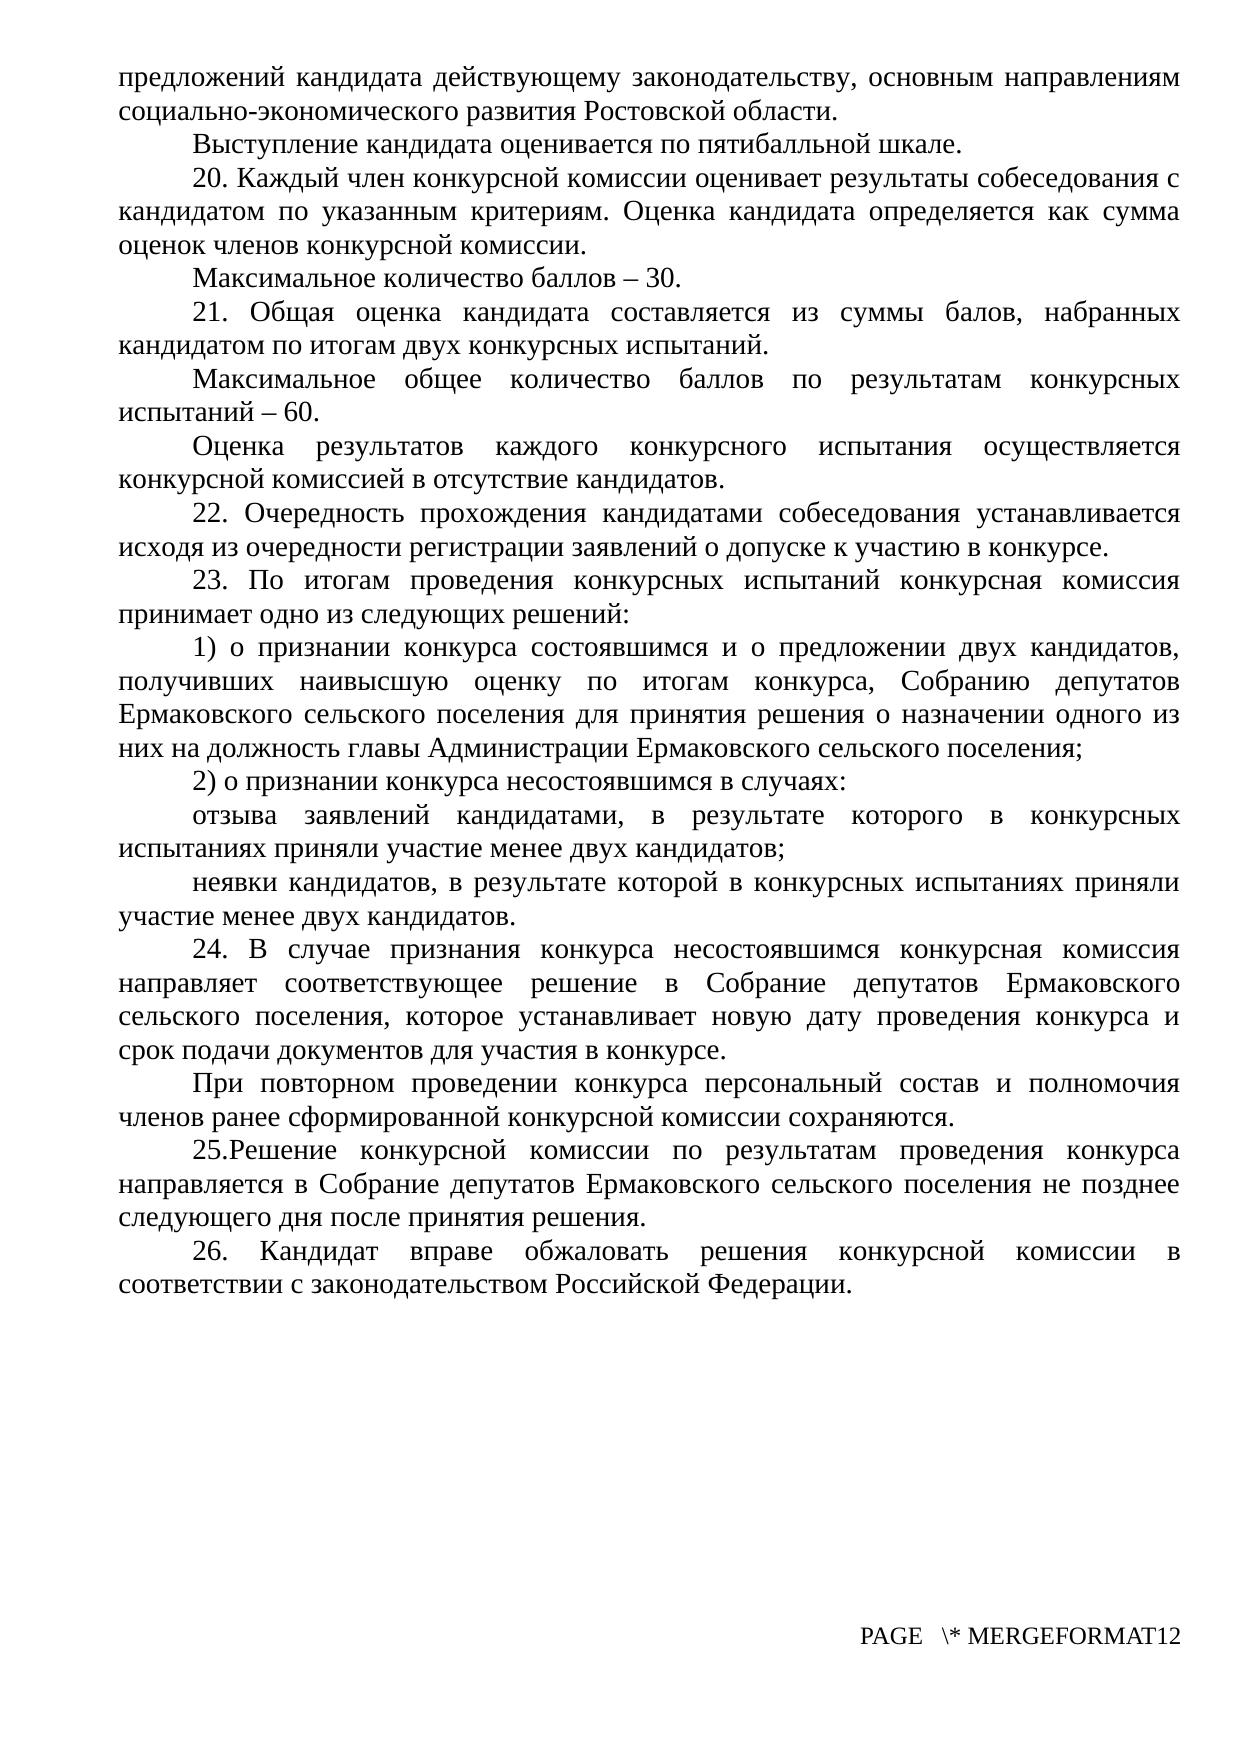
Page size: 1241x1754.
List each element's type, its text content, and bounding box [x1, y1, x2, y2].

text Максимальное общее количество баллов по результатам конкурсных испытаний – 60. [118, 361, 1181, 428]
text 26. Кандидат вправе обжаловать решения конкурсной комиссии в соответствии с законодательством Российской Федерации. [118, 1233, 1181, 1300]
text отзыва заявлений кандидатами, в результате которого в конкурсных испытаниях приняли участие менее двух кандидатов; [118, 797, 1181, 864]
text При повторном проведении конкурса персональный состав и полномочия членов ранее сформированной конкурсной комиссии сохраняются. [118, 1065, 1181, 1132]
text 1) о признании конкурса состоявшимся и о предложении двух кандидатов, получивших наивысшую оценку по итогам конкурса, Собранию депутатов Ермаковского сельского поселения для принятия решения о назначении одного из них на должность главы Администрации Ермаковского сельского поселения; [118, 629, 1181, 763]
text Выступление кандидата оценивается по пятибалльной шкале. [118, 126, 1181, 160]
text 25.Решение конкурсной комиссии по результатам проведения конкурса направляется в Собрание депутатов Ермаковского сельского поселения не позднее следующего дня после принятия решения. [118, 1132, 1181, 1233]
text Оценка результатов каждого конкурсного испытания осуществляется конкурсной комиссией в отсутствие кандидатов. [118, 428, 1181, 495]
text неявки кандидатов, в результате которой в конкурсных испытаниях приняли участие менее двух кандидатов. [118, 864, 1181, 931]
text 20. Каждый член конкурсной комиссии оценивает результаты собеседования с кандидатом по указанным критериям. Оценка кандидата определяется как сумма оценок членов конкурсной комиссии. [118, 160, 1181, 260]
text 23. По итогам проведения конкурсных испытаний конкурсная комиссия принимает одно из следующих решений: [118, 562, 1181, 629]
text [118, 59, 1181, 126]
text 21. Общая оценка кандидата составляется из суммы балов, набранных кандидатом по итогам двух конкурсных испытаний. [118, 294, 1181, 361]
text 24. В случае признания конкурса несостоявшимся конкурсная комиссия направляет соответствующее решение в Собрание депутатов Ермаковского сельского поселения, которое устанавливает новую дату проведения конкурса и срок подачи документов для участия в конкурсе. [118, 931, 1181, 1065]
text 22. Очередность прохождения кандидатами собеседования устанавливается исходя из очередности регистрации заявлений о допуске к участию в конкурсе. [118, 495, 1181, 562]
text Максимальное количество баллов – 30. [118, 260, 1181, 294]
text 2) о признании конкурса несостоявшимся в случаях: [118, 763, 1181, 797]
